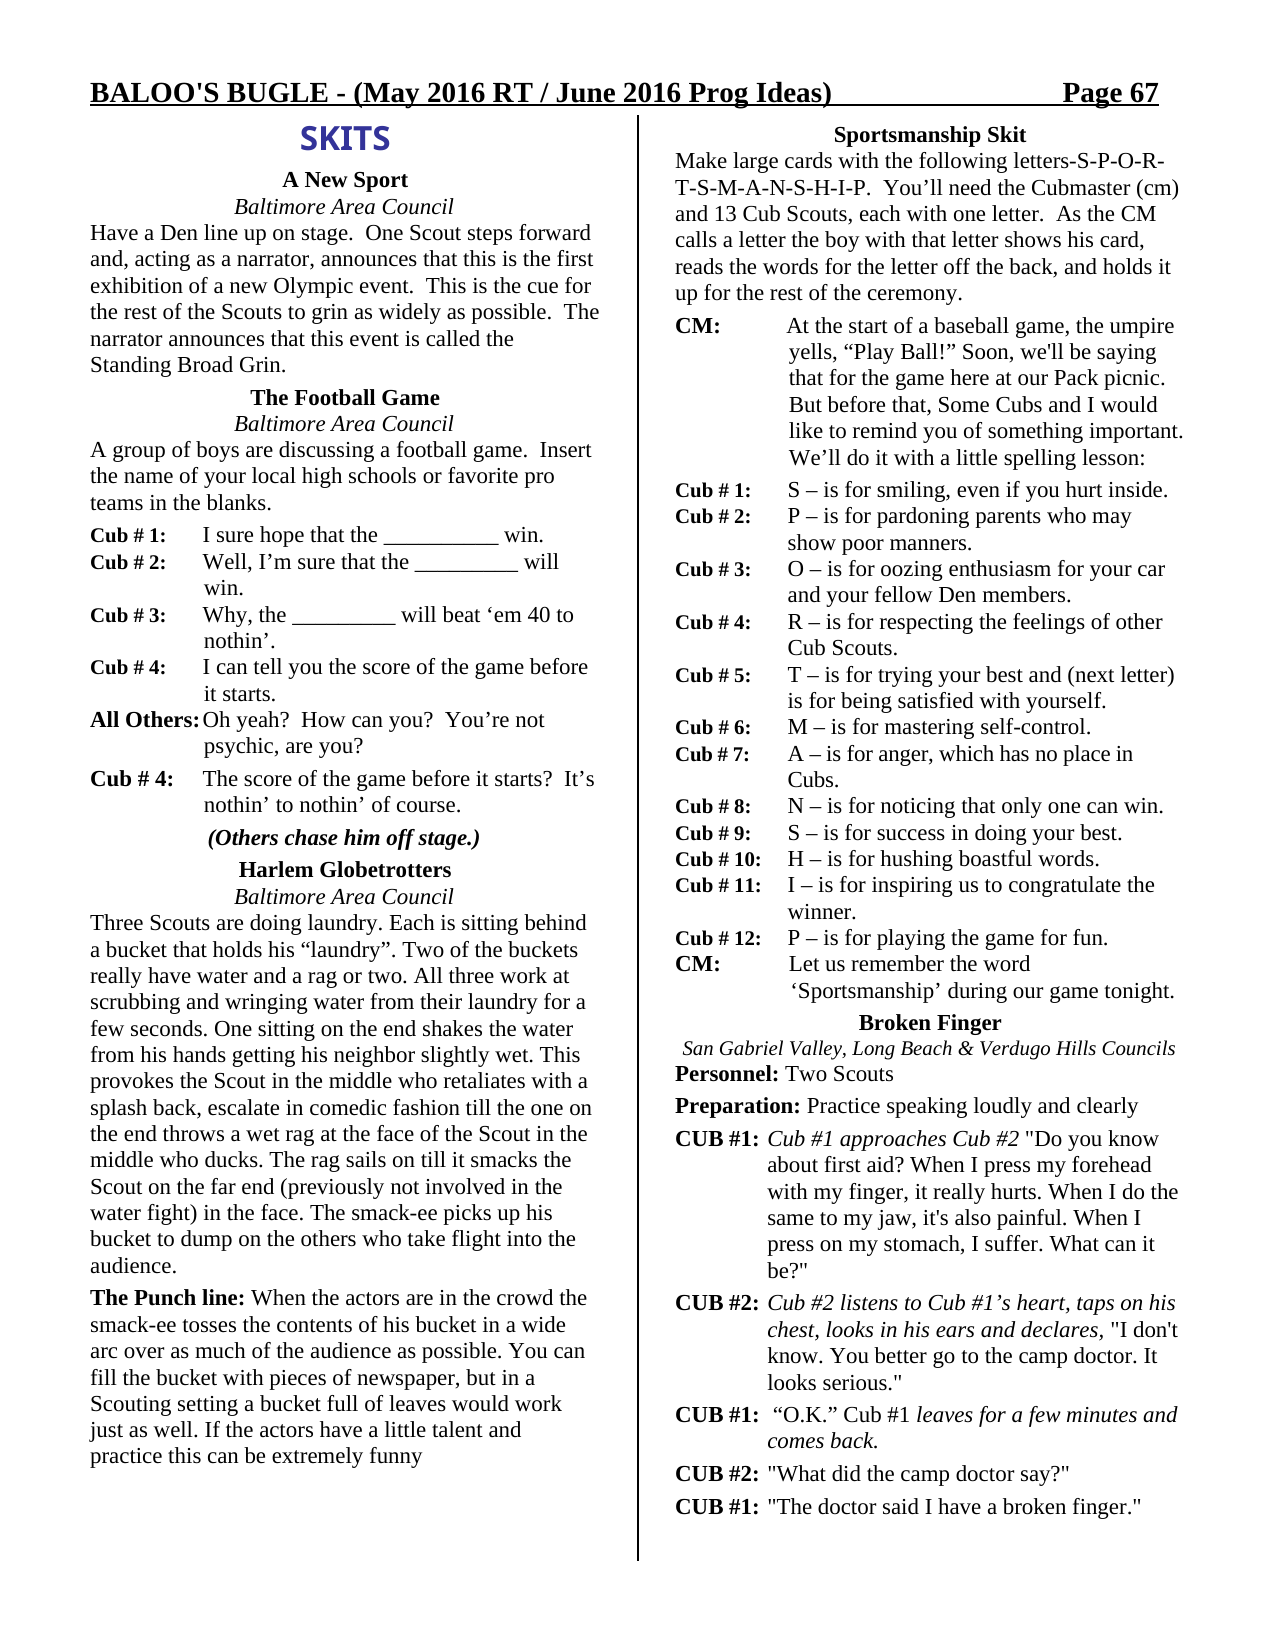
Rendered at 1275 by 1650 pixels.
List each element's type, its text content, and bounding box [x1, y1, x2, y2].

text CM: At the start of a baseball game, the umpire yells, “Play Ball!” Soon, we'll be saying that for the game here at our Pack picnic. But before that, Some Cubs and I would like to remind you of something important. We’ll do it with a little spelling lesson: [675, 312, 1185, 470]
list P – is for pardoning parents who may show poor manners. [675, 502, 1185, 555]
text Cub # 4: The score of the game before it starts? It’s nothin’ to nothin’ of course. [90, 765, 600, 818]
list R – is for respecting the feelings of other Cub Scouts. [675, 608, 1185, 661]
text A New Sport [90, 166, 600, 193]
list P – is for playing the game for fun. [675, 924, 1185, 951]
text CUB #1: “O.K.” Cub #1 leaves for a few minutes and comes back. [675, 1401, 1185, 1454]
text CUB #2: "What did the camp doctor say?" [675, 1460, 1185, 1486]
text Three Scouts are doing laundry. Each is sitting behind a bucket that holds his “laundry”. Two of the buckets really have water and a rag or two. All three work at scrubbing and wringing water from their laundry for a few seconds. One sitting on the end shakes the water from his hands getting his neighbor slightly wet. This provokes the Scout in the middle who retaliates with a splash back, escalate in comedic fashion till the one on the end throws a wet rag at the face of the Scout in the middle who ducks. The rag sails on till it smacks the Scout on the far end (previously not involved in the water fight) in the face. The smack-ee picks up his bucket to dump on the others who take flight into the audience. [90, 909, 600, 1278]
list S – is for success in doing your best. [675, 819, 1185, 845]
text Broken Finger [675, 1009, 1185, 1036]
list S – is for smiling, even if you hurt inside. [675, 476, 1185, 502]
text CUB #1: Cub #1 approaches Cub #2 "Do you know about first aid? When I press my forehead with my finger, it really hurts. When I do the same to my jaw, it's also painful. When I press on my stomach, I suffer. What can it be?" [675, 1125, 1185, 1283]
text A group of boys are discussing a football game. Insert the name of your local high schools or favorite pro teams in the blanks. [90, 436, 600, 515]
list H – is for hushing boastful words. [675, 845, 1185, 871]
list Well, I’m sure that the _________ will win. [90, 548, 600, 601]
text Have a Den line up on stage. One Scout steps forward and, acting as a narrator, announces that this is the first exhibition of a new Olympic event. This is the cue for the rest of the Scouts to grin as widely as possible. The narrator announces that this event is called the Standing Broad Grin. [90, 219, 600, 377]
list M – is for mastering self-control. [675, 713, 1185, 740]
subtitle SKITS [90, 115, 600, 160]
text Sportsmanship Skit [675, 121, 1185, 147]
list Why, the _________ will beat ‘em 40 to nothin’. [90, 601, 600, 653]
text Preparation: Practice speaking loudly and clearly [675, 1092, 1185, 1119]
list I can tell you the score of the game before it starts. [90, 653, 600, 706]
text Harlem Globetrotters [90, 857, 600, 883]
list N – is for noticing that only one can win. [675, 792, 1185, 819]
text CM: Let us remember the word ‘Sportsmanship’ during our game tonight. [675, 951, 1185, 1003]
text The Football Game [90, 383, 600, 410]
list I – is for inspiring us to congratulate the winner. [675, 871, 1185, 924]
text Baltimore Area Council [90, 410, 600, 436]
text Baltimore Area Council [90, 193, 600, 219]
list A – is for anger, which has no place in Cubs. [675, 740, 1191, 792]
list I sure hope that the __________ win. [90, 522, 600, 548]
text San Gabriel Valley, Long Beach & Verdugo Hills Councils [675, 1036, 1185, 1060]
text (Others chase him off stage.) [90, 824, 600, 850]
text The Punch line: When the actors are in the crowd the smack-ee tosses the contents of his bucket in a wide arc over as much of the audience as possible. You can fill the bucket with pieces of newspaper, but in a Scouting setting a bucket full of leaves would work just as well. If the actors have a little talent and practice this can be extremely funny [90, 1284, 600, 1469]
text Make large cards with the following letters-S-P-O-R-T-S-M-A-N-S-H-I-P. You’ll need the Cubmaster (cm) and 13 Cub Scouts, each with one letter. As the CM calls a letter the boy with that letter shows his card, reads the words for the letter off the back, and holds it up for the rest of the ceremony. [675, 147, 1185, 306]
text Personnel: Two Scouts [675, 1060, 1185, 1086]
text CUB #1: "The doctor said I have a broken finger." [675, 1493, 1185, 1519]
list T – is for trying your best and (next letter) is for being satisfied with yourself. [675, 661, 1185, 713]
list O – is for oozing enthusiasm for your car and your fellow Den members. [675, 555, 1185, 608]
text All Others: Oh yeah? How can you? You’re not psychic, are you? [90, 706, 600, 759]
text CUB #2: Cub #2 listens to Cub #1’s heart, taps on his chest, looks in his ears and declares, "I don't know. You better go to the camp doctor. It looks serious." [675, 1289, 1185, 1395]
text Baltimore Area Council [90, 883, 600, 909]
